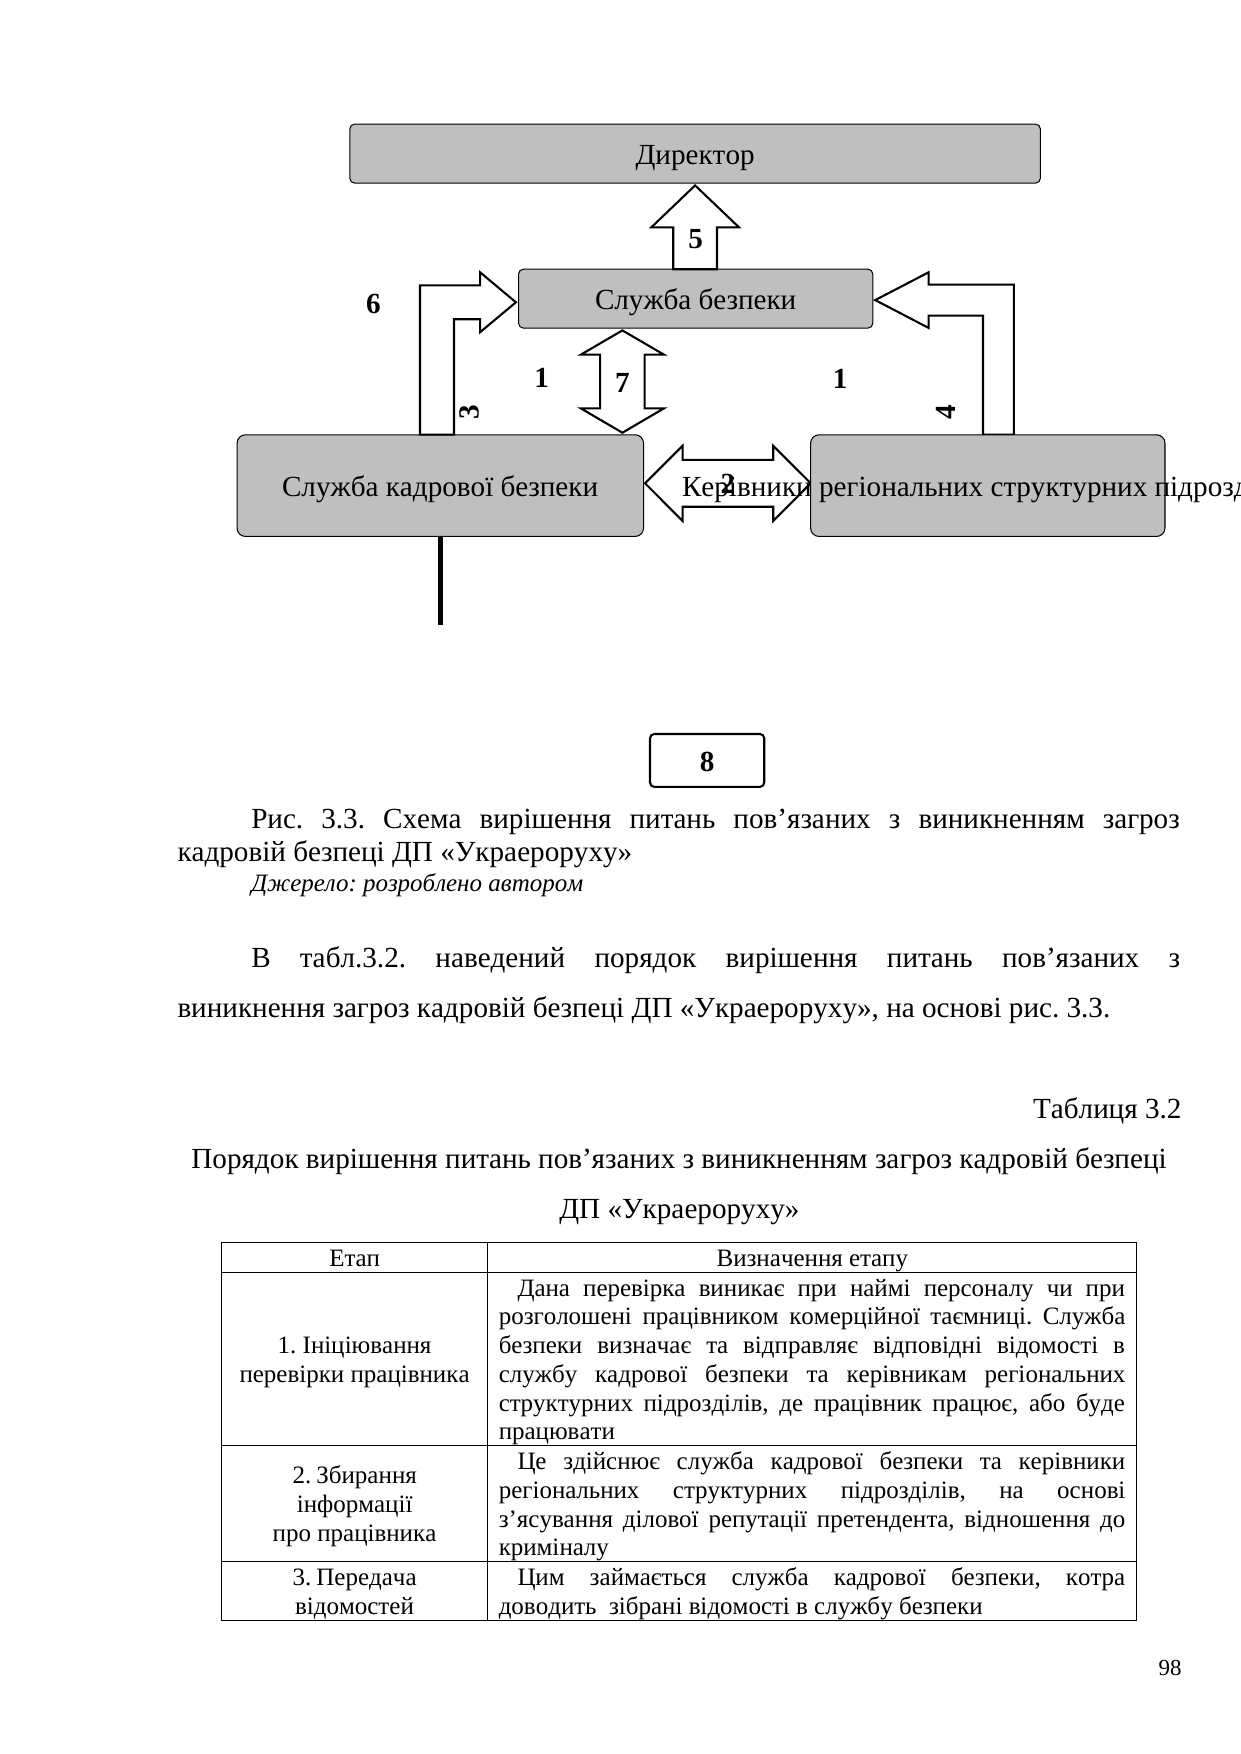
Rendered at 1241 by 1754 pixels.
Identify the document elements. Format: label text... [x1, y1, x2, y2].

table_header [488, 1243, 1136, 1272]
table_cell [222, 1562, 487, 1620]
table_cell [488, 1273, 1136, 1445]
text Джерело: розроблено автором [177, 868, 1181, 897]
text Таблиця 3.2 [177, 1091, 1181, 1124]
text В табл.3.2. наведений порядок вирішення питань пов’язаних з виникнення загроз кадровій безпеці ДП «Украероруху», на основі рис. 3.3. [177, 940, 1181, 1024]
text Рис. 3.3. Схема вирішення питань пов’язаних з виникненням загроз кадровій безпеці ДП «Украероруху» [177, 801, 1181, 868]
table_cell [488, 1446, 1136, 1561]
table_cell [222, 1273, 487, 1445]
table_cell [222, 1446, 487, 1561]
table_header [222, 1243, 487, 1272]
text Порядок вирішення питань пов’язаних з виникненням загроз кадровій безпеці ДП «Украероруху» [177, 1141, 1181, 1225]
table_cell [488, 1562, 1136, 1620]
